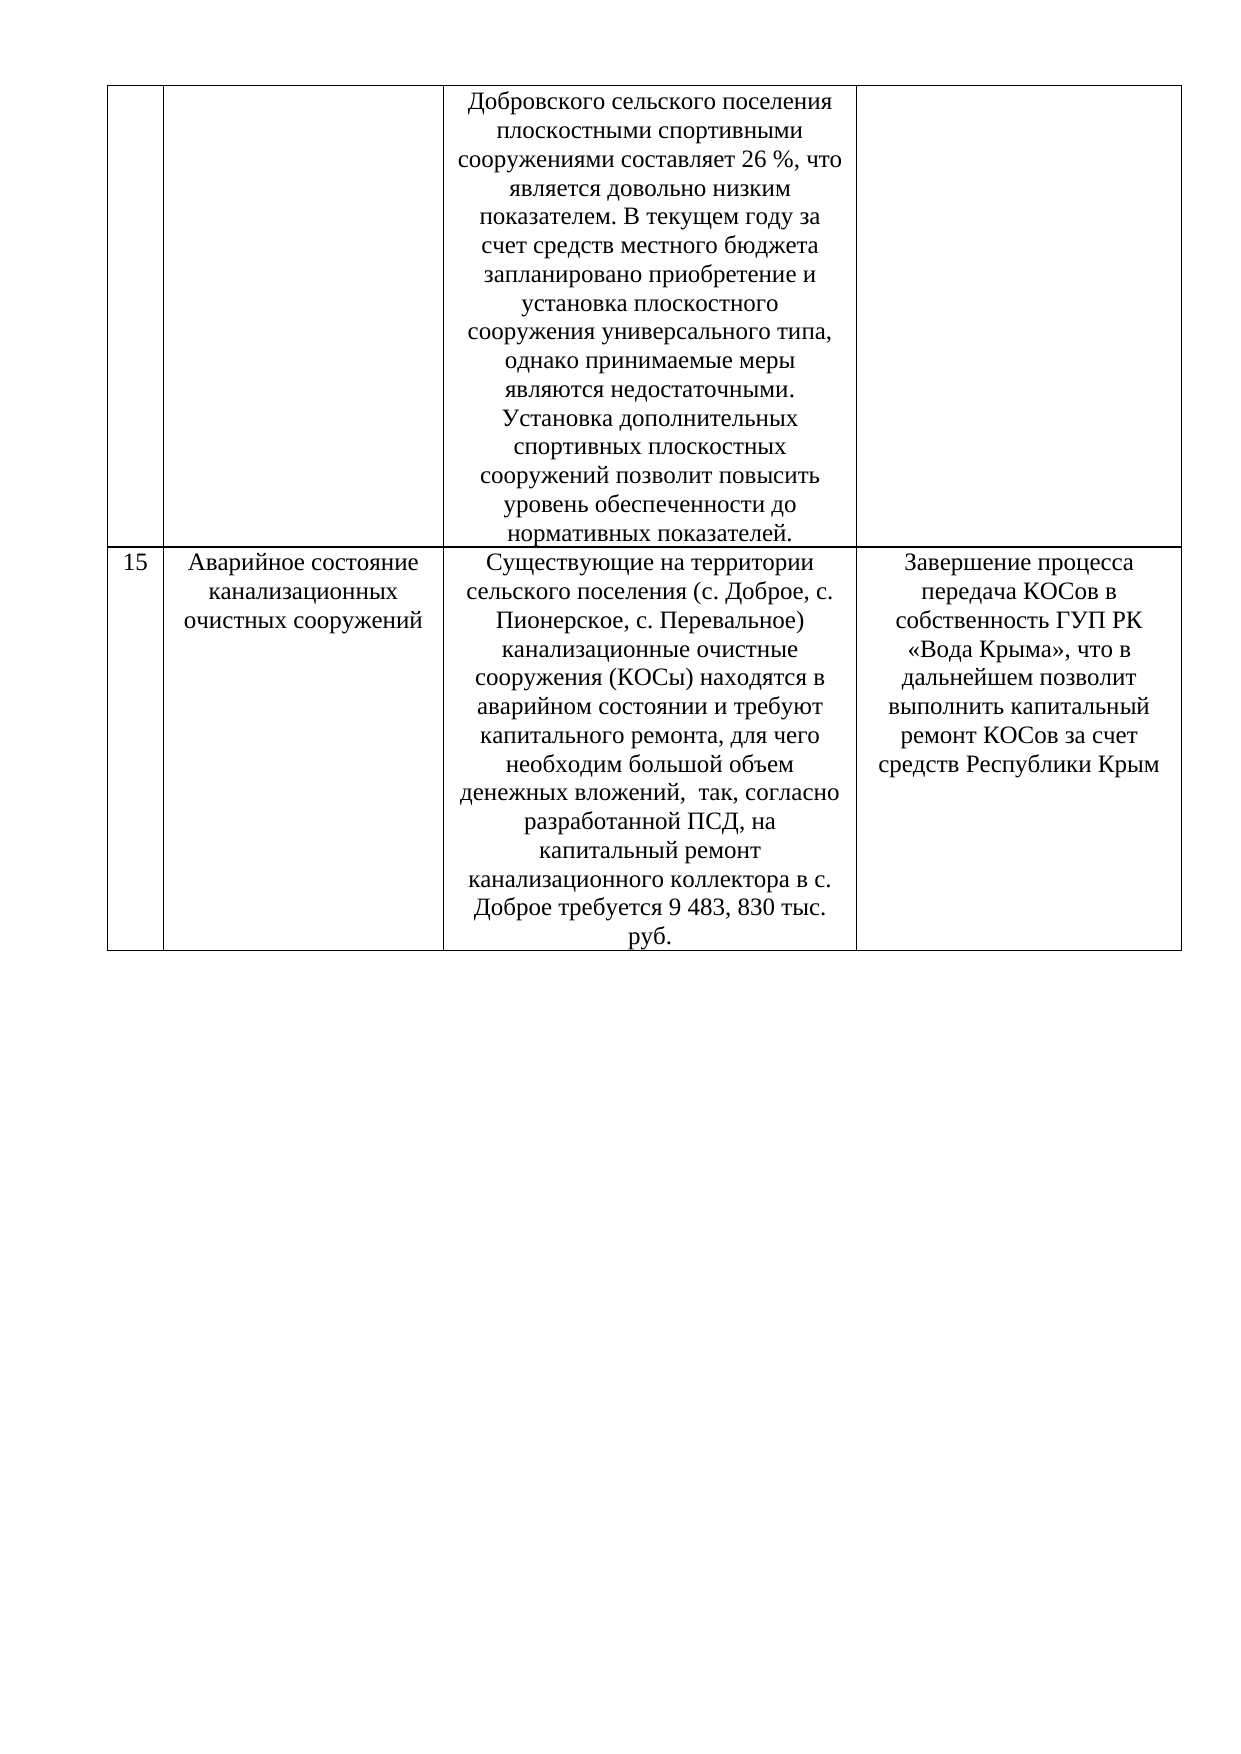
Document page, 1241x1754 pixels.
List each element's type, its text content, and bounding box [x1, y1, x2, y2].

table_cell Аварийное состояние канализационных очистных сооружений [164, 548, 443, 950]
table_cell Завершение процесса передача КОСов в собственность ГУП РК «Вода Крыма», что в дальнейшем позволит выполнить капитальный ремонт КОСов за счет средств Республики Крым [857, 548, 1181, 950]
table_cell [444, 86, 856, 546]
table_cell 15 [108, 548, 163, 950]
table_cell 14 [108, 86, 163, 546]
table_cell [857, 86, 1181, 546]
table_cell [164, 86, 443, 546]
table_cell Существующие на территории сельского поселения (с. Доброе, с. Пионерское, с. Перевальное) канализационные очистные сооружения (КОСы) находятся в аварийном состоянии и требуют капитального ремонта, для чего необходим большой объем денежных вложений, так, согласно разработанной ПСД, на капитальный ремонт канализационного коллектора в с. Доброе требуется 9 483, 830 тыс. руб. [444, 548, 856, 950]
